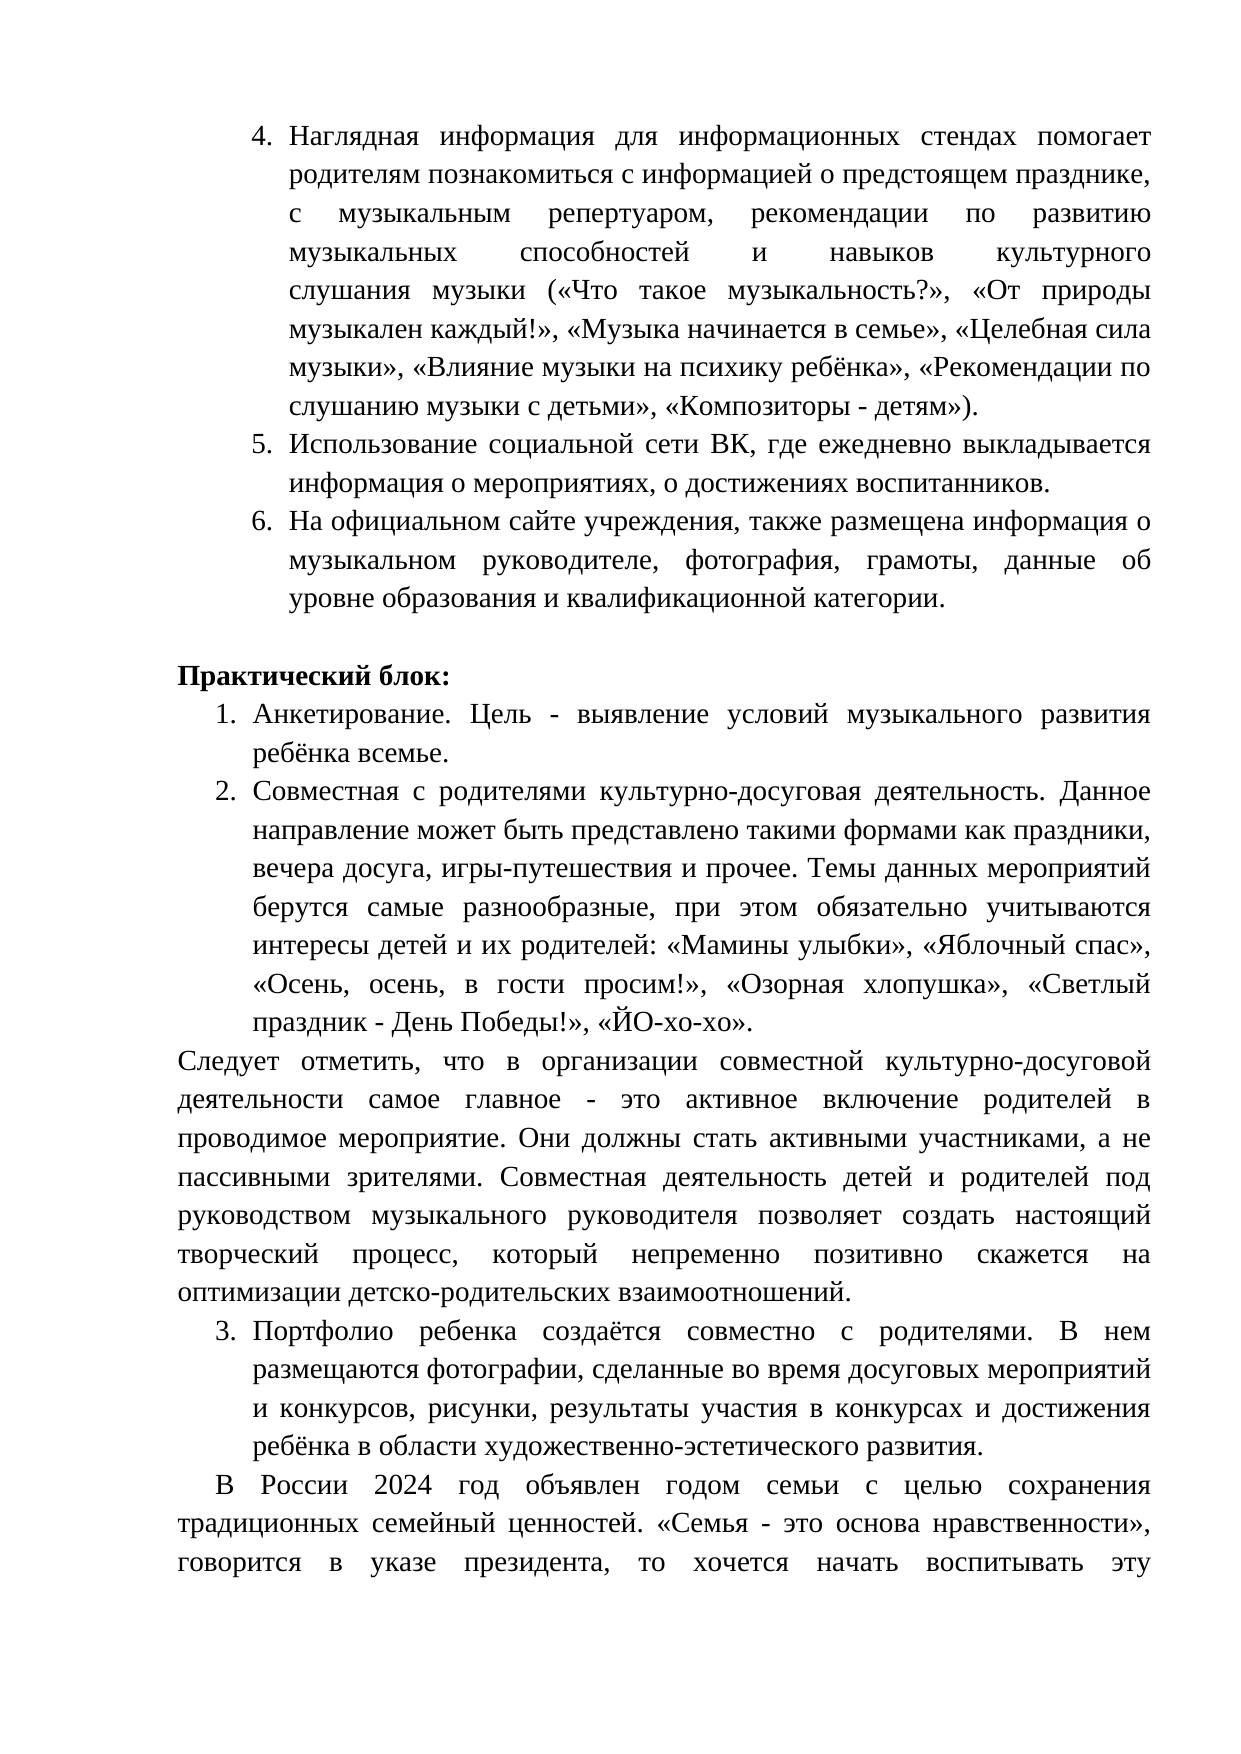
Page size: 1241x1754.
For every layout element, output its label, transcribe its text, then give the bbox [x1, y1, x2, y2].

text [177, 1467, 1152, 1578]
list Использование социальной сети ВК, где ежедневно выкладывается информация о мероприятиях, о достижениях воспитанников. [251, 426, 1152, 498]
list Портфолио ребенка создаётся совместно с родителями. В нем размещаются фотографии, сделанные во время досуговых мероприятий и конкурсов, рисунки, результаты участия в конкурсах и достижения ребёнка в области художественно-эстетического развития. [215, 1313, 1152, 1462]
list Анкетирование. Цель - выявление условий музыкального развития ребёнка всемье. [215, 696, 1152, 768]
text Практический блок: [177, 658, 1152, 691]
text Следует отметить, что в организации совместной культурно-досуговой деятельности самое главное - это активное включение родителей в проводимое мероприятие. Они должны стать активными участниками, а не пассивными зрителями. Совместная деятельность детей и родителей под руководством музыкального руководителя позволяет создать настоящий творческий процесс, который непременно позитивно скажется на оптимизации детско-родительских взаимоотношений. [177, 1043, 1152, 1308]
list Совместная с родителями культурно-досуговая деятельность. Данное направление может быть представлено такими формами как праздники, вечера досуга, игры-путешествия и прочее. Темы данных мероприятий берутся самые разнообразные, при этом обязательно учитываются интересы детей и их родителей: «Мамины улыбки», «Яблочный спас», «Осень, осень, в гости просим!», «Озорная хлопушка», «Светлый праздник - День Победы!», «ЙО-хо-хо». [215, 773, 1152, 1038]
list Наглядная информация для информационных стендах помогает родителям познакомиться с информацией о предстоящем празднике, с музыкальным репертуаром, рекомендации по развитию музыкальных способностей и навыков культурного слушания музыки («Что такое музыкальность?», «От природы музыкален каждый!», «Музыка начинается в семье», «Целебная сила музыки», «Влияние музыки на психику ребёнка», «Рекомендации по слушанию музыки с детьми», «Композиторы - детям»). [251, 118, 1152, 421]
list На официальном сайте учреждения, также размещена информация о музыкальном руководителе, фотография, грамоты, данные об уровне образования и квалификационной категории. [251, 503, 1152, 614]
